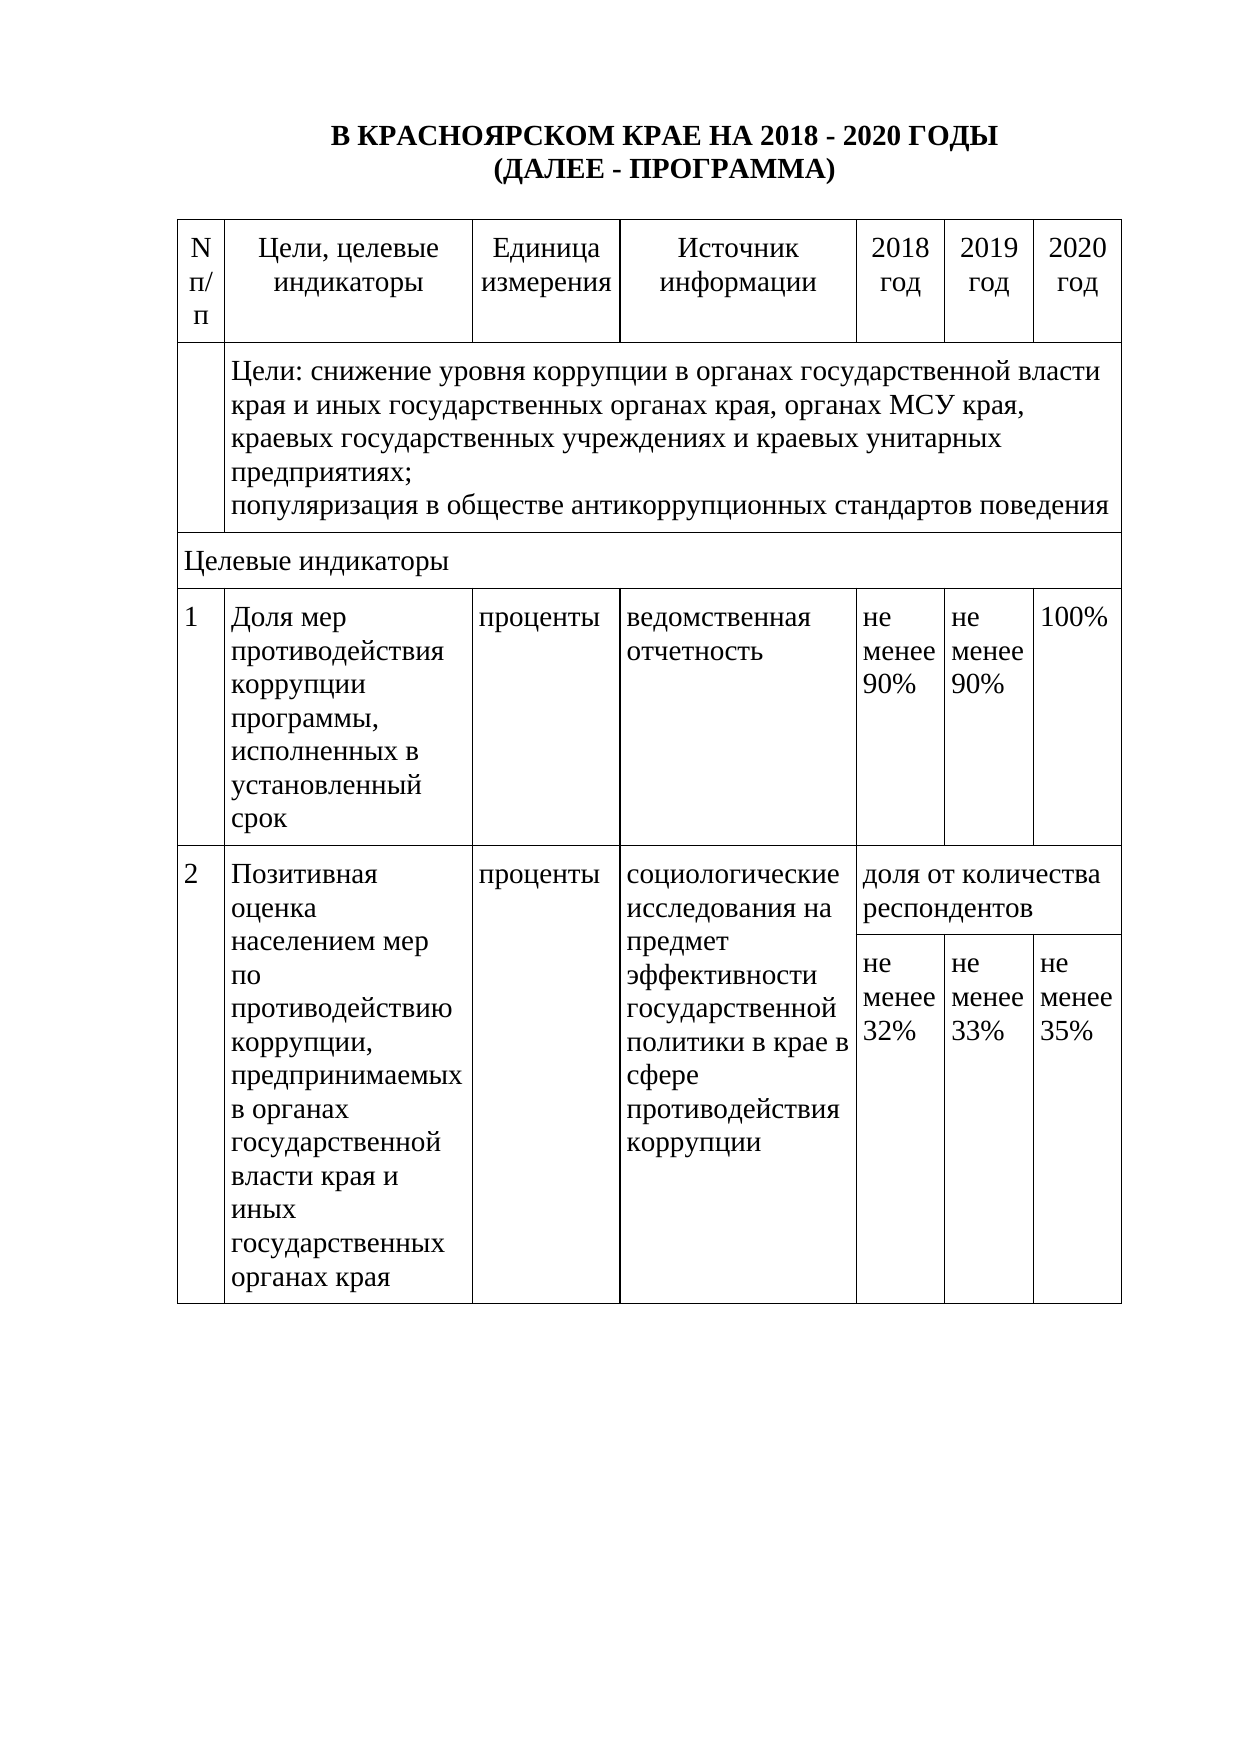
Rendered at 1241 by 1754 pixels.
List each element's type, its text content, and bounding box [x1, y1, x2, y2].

table_header 2018 год [857, 220, 944, 342]
table_header Источник информации [621, 220, 856, 342]
table_cell проценты [473, 846, 619, 1303]
table_cell не менее 90% [945, 589, 1033, 844]
table_header 2019 год [945, 220, 1033, 342]
table_cell проценты [473, 589, 619, 844]
table_cell не менее 90% [857, 589, 944, 844]
table_cell не менее 33% [945, 935, 1033, 1303]
table_header 2020 год [1034, 220, 1121, 342]
table_cell Целевые индикаторы [178, 533, 1121, 587]
table_header Цели, целевые индикаторы [225, 220, 472, 342]
table_cell 2 [178, 846, 224, 1303]
title (ДАЛЕЕ - ПРОГРАММА) [177, 152, 1152, 185]
table_cell доля от количества респондентов [857, 846, 1121, 934]
table_cell ведомственная отчетность [621, 589, 856, 844]
table_header Единица измерения [473, 220, 619, 342]
table_cell 100% [1034, 589, 1121, 844]
table_cell не менее 32% [857, 935, 944, 1303]
table_cell не менее 35% [1034, 935, 1121, 1303]
table_cell Цели: снижение уровня коррупции в органах государственной власти края и иных государственных органах края, органах МСУ края, краевых государственных учреждениях и краевых унитарных предприятиях; популяризация в обществе антикоррупционных стандартов поведения [225, 343, 1121, 532]
table_cell Позитивная оценка населением мер по противодействию коррупции, предпринимаемых в органах государственной власти края и иных государственных органах края [225, 846, 472, 1303]
table_cell [178, 343, 224, 532]
table_cell социологические исследования на предмет эффективности государственной политики в крае в сфере противодействия коррупции [621, 846, 856, 1303]
title В КРАСНОЯРСКОМ КРАЕ НА 2018 - 2020 ГОДЫ [177, 118, 1152, 152]
table_header N п/п [178, 220, 224, 342]
table_cell 1 [178, 589, 224, 844]
table_cell Доля мер противодействия коррупции программы, исполненных в установленный срок [225, 589, 472, 844]
